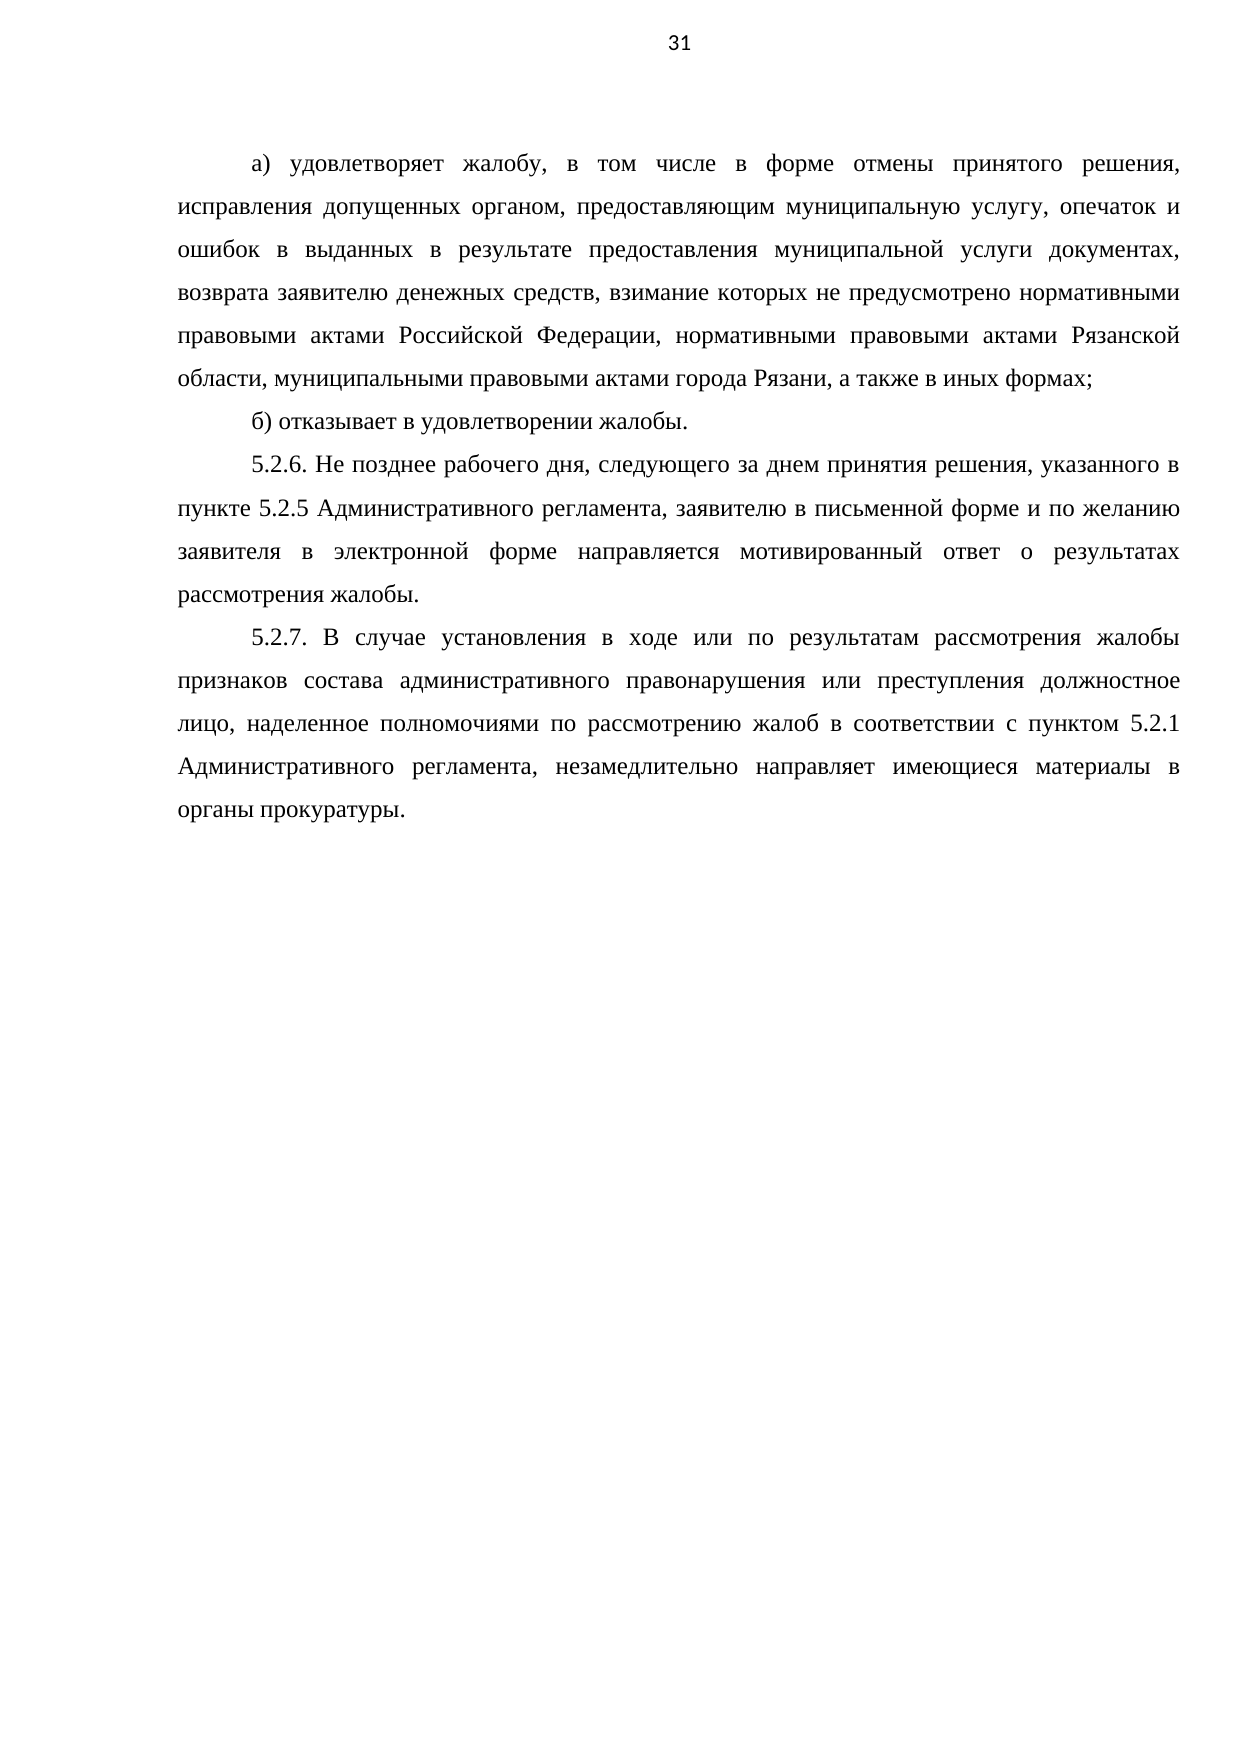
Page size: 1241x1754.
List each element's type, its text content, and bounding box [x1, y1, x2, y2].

text 5.2.7. В случае установления в ходе или по результатам рассмотрения жалобы признаков состава административного правонарушения или преступления должностное лицо, наделенное полномочиями по рассмотрению жалоб в соответствии с пунктом 5.2.1 Административного регламента, незамедлительно направляет имеющиеся материалы в органы прокуратуры. [177, 622, 1181, 823]
text 5.2.6. Не позднее рабочего дня, следующего за днем принятия решения, указанного в пункте 5.2.5 Административного регламента, заявителю в письменной форме и по желанию заявителя в электронной форме направляется мотивированный ответ о результатах рассмотрения жалобы. [177, 449, 1181, 608]
text б) отказывает в удовлетворении жалобы. [177, 406, 1181, 435]
text а) удовлетворяет жалобу, в том числе в форме отмены принятого решения, исправления допущенных органом, предоставляющим муниципальную услугу, опечаток и ошибок в выданных в результате предоставления муниципальной услуги документах, возврата заявителю денежных средств, взимание которых не предусмотрено нормативными правовыми актами Российской Федерации, нормативными правовыми актами Рязанской области, муниципальными правовыми актами города Рязани, а также в иных формах; [177, 148, 1181, 392]
